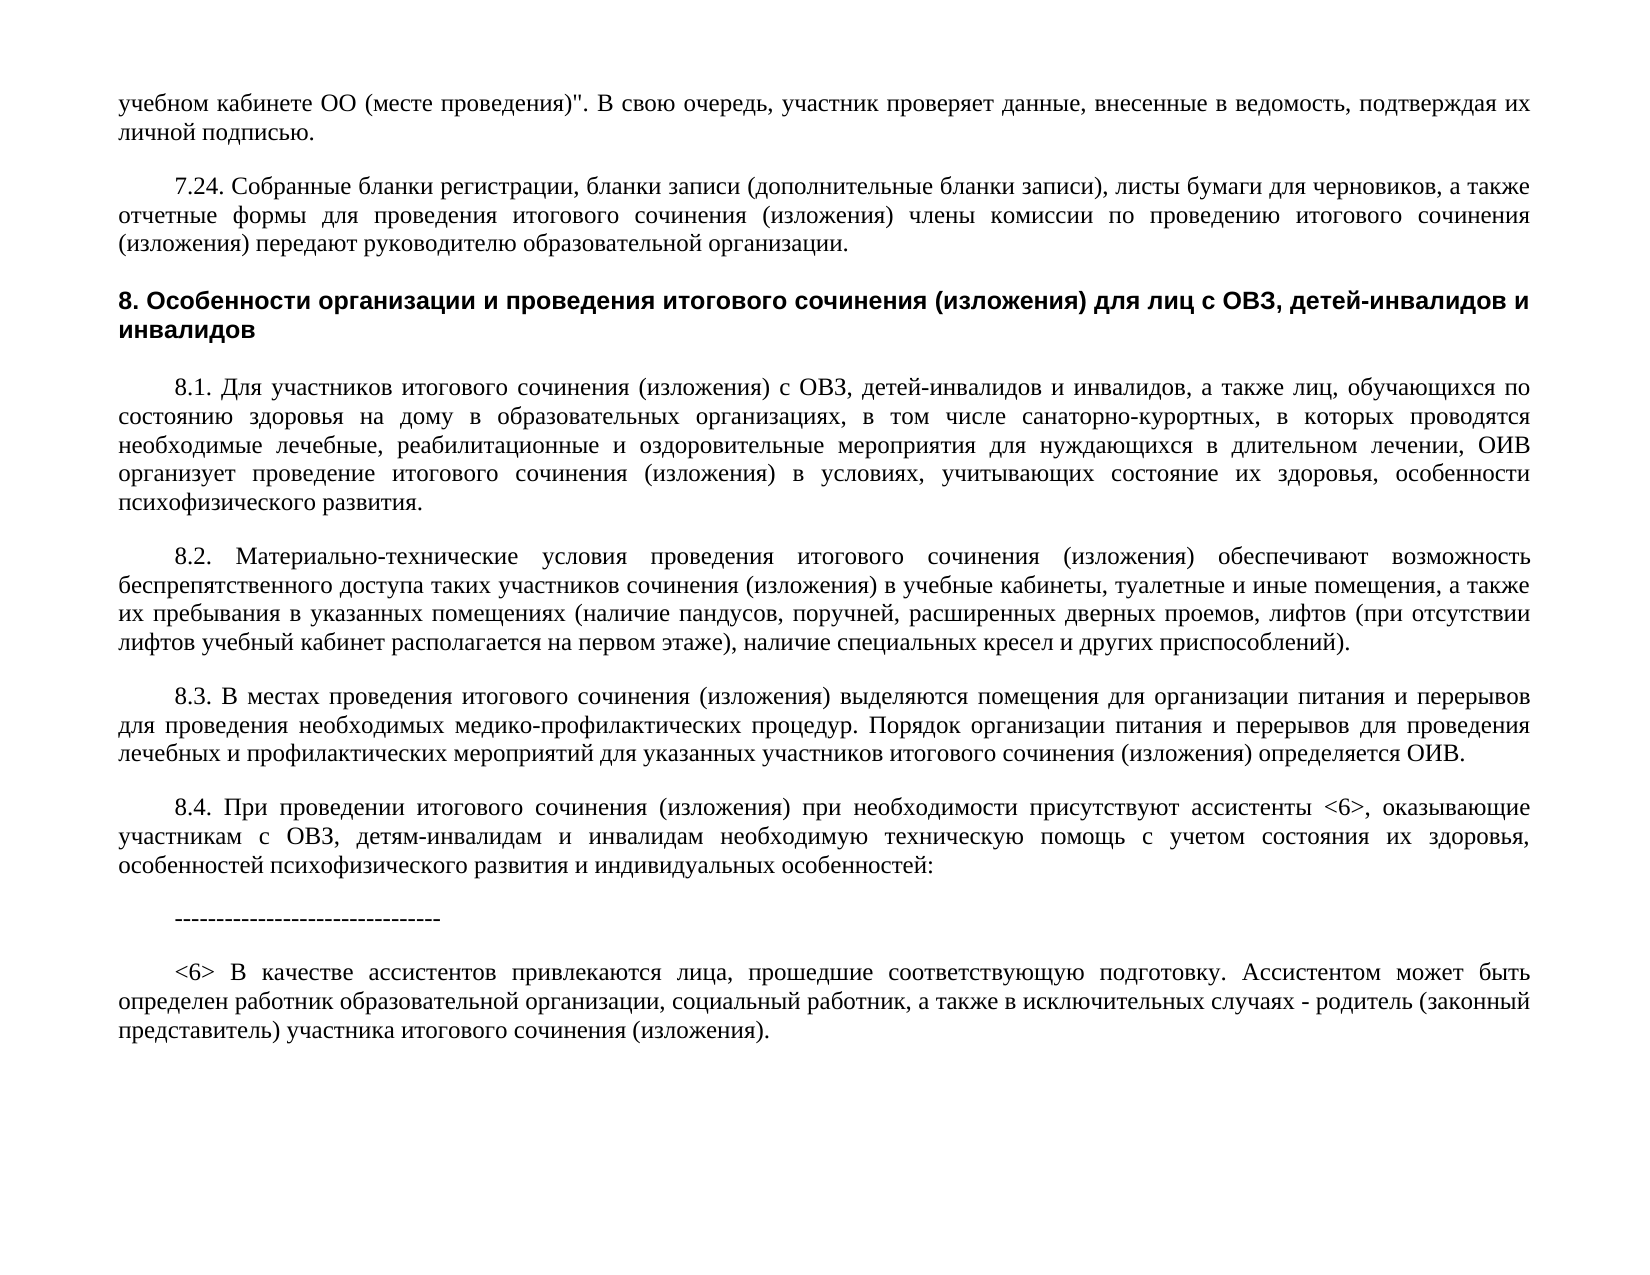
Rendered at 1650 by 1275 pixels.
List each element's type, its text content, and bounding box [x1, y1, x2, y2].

text 8.1. Для участников итогового сочинения (изложения) с ОВЗ, детей-инвалидов и инвалидов, а также лиц, обучающихся по состоянию здоровья на дому в образовательных организациях, в том числе санаторно-курортных, в которых проводятся необходимые лечебные, реабилитационные и оздоровительные мероприятия для нуждающихся в длительном лечении, ОИВ организует проведение итогового сочинения (изложения) в условиях, учитывающих состояние их здоровья, особенности психофизического развития. [118, 372, 1532, 516]
text 8.3. В местах проведения итогового сочинения (изложения) выделяются помещения для организации питания и перерывов для проведения необходимых медико-профилактических процедур. Порядок организации питания и перерывов для проведения лечебных и профилактических мероприятий для указанных участников итогового сочинения (изложения) определяется ОИВ. [118, 681, 1532, 767]
text 7.24. Собранные бланки регистрации, бланки записи (дополнительные бланки записи), листы бумаги для черновиков, а также отчетные формы для проведения итогового сочинения (изложения) члены комиссии по проведению итогового сочинения (изложения) передают руководителю образовательной организации. [118, 171, 1532, 257]
text 8. Особенности организации и проведения итогового сочинения (изложения) для лиц с ОВЗ, детей-инвалидов и инвалидов [118, 286, 1532, 343]
text <6> В качестве ассистентов привлекаются лица, прошедшие соответствующую подготовку. Ассистентом может быть определен работник образовательной организации, социальный работник, а также в исключительных случаях - родитель (законный представитель) участника итогового сочинения (изложения). [118, 957, 1532, 1043]
text 8.4. При проведении итогового сочинения (изложения) при необходимости присутствуют ассистенты <6>, оказывающие участникам с ОВЗ, детям-инвалидам и инвалидам необходимую техническую помощь с учетом состояния их здоровья, особенностей психофизического развития и индивидуальных особенностей: [118, 792, 1532, 878]
text 8.2. Материально-технические условия проведения итогового сочинения (изложения) обеспечивают возможность беспрепятственного доступа таких участников сочинения (изложения) в учебные кабинеты, туалетные и иные помещения, а также их пребывания в указанных помещениях (наличие пандусов, поручней, расширенных дверных проемов, лифтов (при отсутствии лифтов учебный кабинет располагается на первом этаже), наличие специальных кресел и других приспособлений). [118, 541, 1532, 656]
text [118, 88, 1532, 146]
text -------------------------------- [118, 903, 1532, 932]
